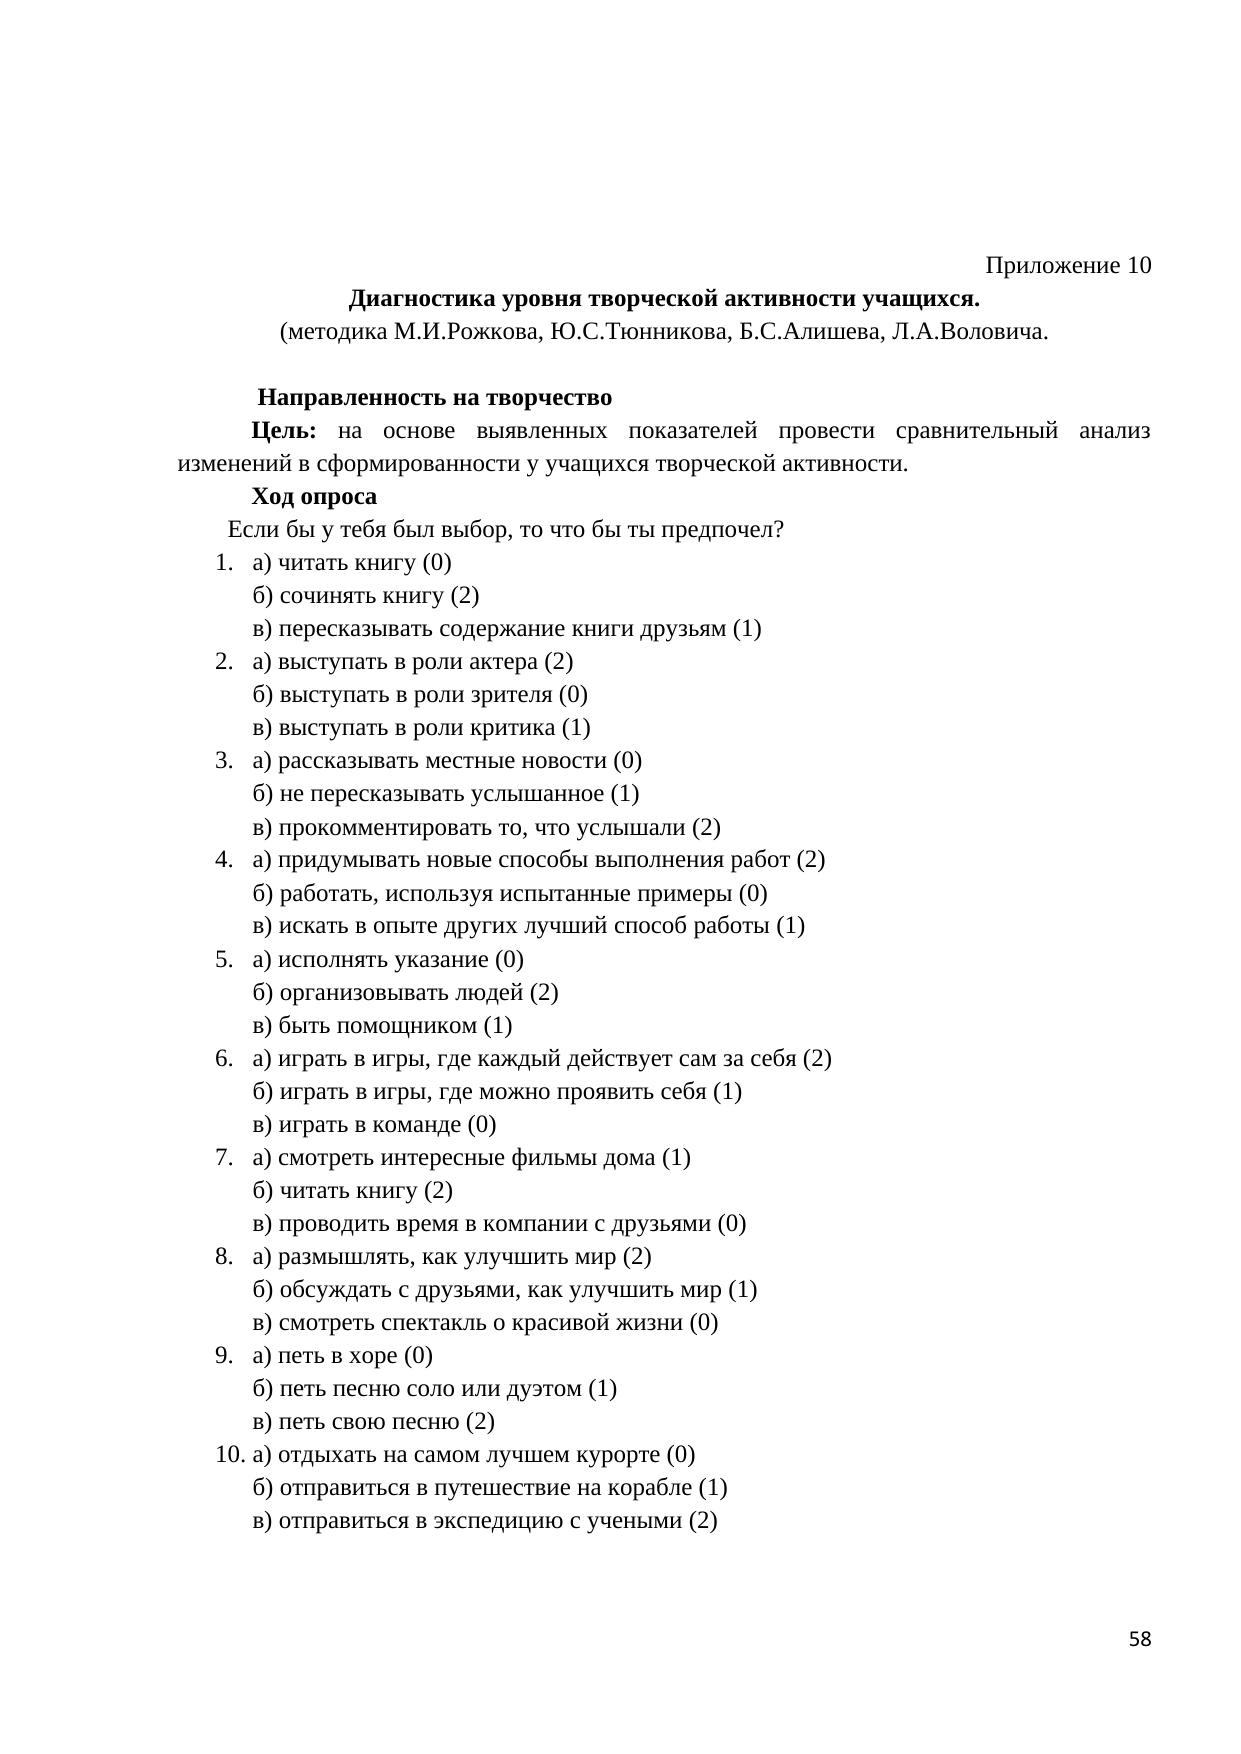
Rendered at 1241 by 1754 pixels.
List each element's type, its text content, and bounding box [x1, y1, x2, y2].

list б) играть в игры, где можно проявить себя (1) [252, 1076, 1152, 1104]
list б) читать книгу (2) [252, 1175, 1152, 1203]
list а) петь в хоре (0) [215, 1340, 1152, 1369]
list в) прокомментировать то, что услышали (2) [252, 812, 1152, 840]
list в) петь свою песню (2) [252, 1406, 1152, 1435]
text Диагностика уровня творческой активности учащихся. [177, 283, 1152, 312]
text Если бы у тебя был выбор, то что бы ты предпочел? [177, 514, 1152, 543]
text Приложение 10 [177, 250, 1152, 279]
list а) играть в игры, где каждый действует сам за себя (2) [215, 1043, 1152, 1071]
text (методика М.И.Рожкова, Ю.С.Тюнникова, Б.С.Алишева, Л.А.Воловича. [177, 316, 1152, 345]
list а) придумывать новые способы выполнения работ (2) [215, 844, 1152, 873]
text Цель: на основе выявленных показателей провести сравнительный анализ изменений в сформированности у учащихся творческой активности. [177, 415, 1152, 477]
list в) смотреть спектакль о красивой жизни (0) [252, 1307, 1152, 1336]
list в) пересказывать содержание книги друзьям (1) [252, 613, 1152, 642]
list а) выступать в роли актера (2) [215, 646, 1152, 675]
list а) смотреть интересные фильмы дома (1) [215, 1142, 1152, 1171]
text Направленность на творчество [177, 382, 1152, 411]
list б) петь песню соло или дуэтом (1) [252, 1373, 1152, 1402]
list б) обсуждать с друзьями, как улучшить мир (1) [252, 1274, 1152, 1303]
list в) выступать в роли критика (1) [252, 712, 1152, 741]
list б) не пересказывать услышанное (1) [252, 778, 1152, 807]
list в) искать в опыте других лучший способ работы (1) [252, 911, 1152, 939]
list б) организовывать людей (2) [252, 977, 1152, 1005]
list а) размышлять, как улучшить мир (2) [215, 1241, 1152, 1269]
list а) исполнять указание (0) [215, 944, 1152, 972]
list в) проводить время в компании с друзьями (0) [252, 1208, 1152, 1237]
list а) читать книгу (0) [215, 547, 1152, 576]
list в) быть помощником (1) [252, 1010, 1152, 1038]
list в) отправиться в экспедицию с учеными (2) [252, 1505, 1152, 1534]
list б) отправиться в путешествие на корабле (1) [252, 1472, 1152, 1501]
text Ход опроса [177, 481, 1152, 510]
list а) отдыхать на самом лучшем курорте (0) [215, 1439, 1152, 1468]
list б) сочинять книгу (2) [252, 580, 1152, 609]
list в) играть в команде (0) [252, 1109, 1152, 1137]
list б) выступать в роли зрителя (0) [252, 679, 1152, 708]
list б) работать, используя испытанные примеры (0) [252, 878, 1152, 906]
list а) рассказывать местные новости (0) [215, 746, 1152, 774]
